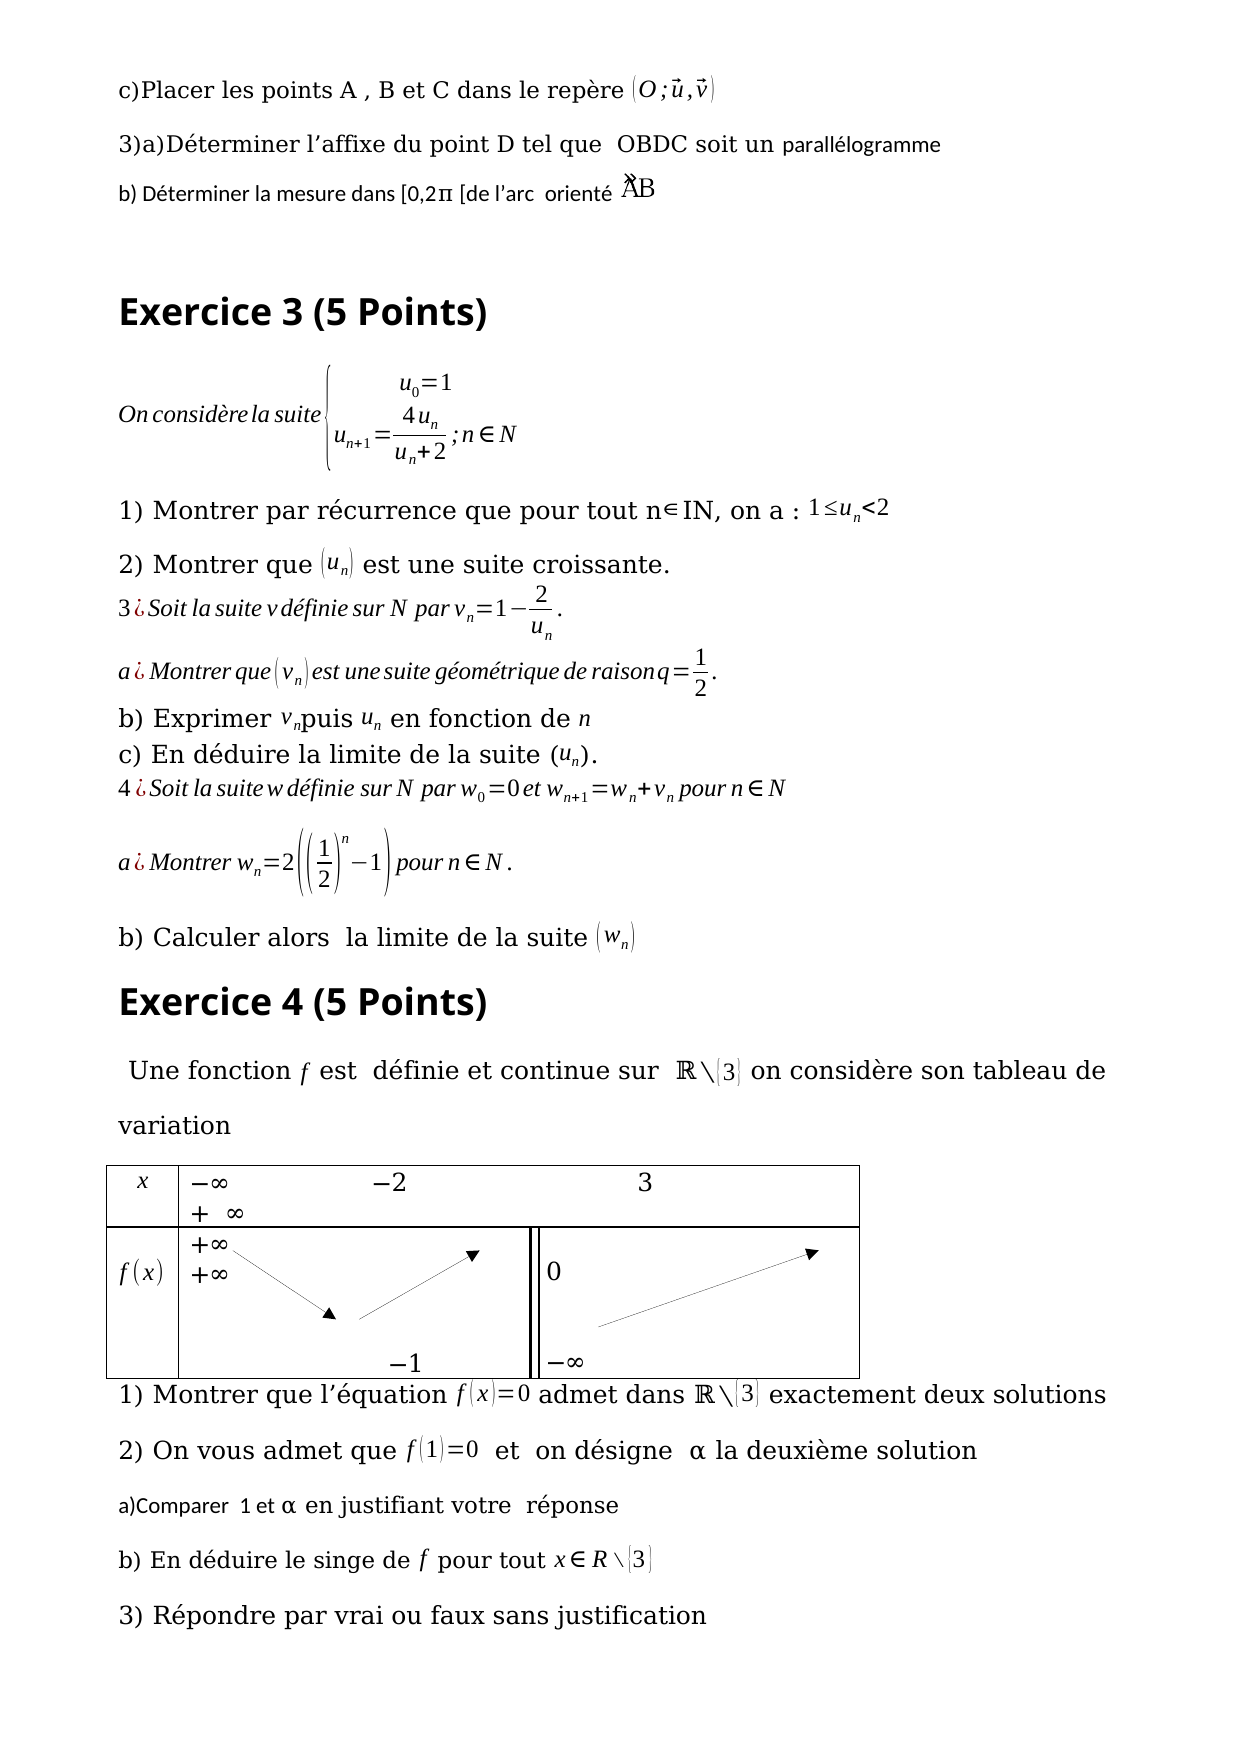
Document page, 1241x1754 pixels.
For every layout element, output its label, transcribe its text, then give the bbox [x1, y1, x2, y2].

table_cell +∞ +∞ −1 [179, 1228, 529, 1377]
text a)Comparer 1 et α en justifiant votre réponse [118, 1490, 1122, 1519]
text b) Calculer alors la limite de la suite [118, 919, 1122, 954]
list 1) Montrer que l’équation admet dans ℝ∖ exactement deux solutions [118, 1378, 1122, 1409]
list b) Déterminer la mesure dans [0,2π [de l’arc orienté [118, 162, 1122, 207]
text 2) On vous admet que et on désigne α la deuxième solution [118, 1434, 1122, 1465]
table_cell 0 −∞ [540, 1228, 859, 1377]
text 2) Montrer que est une suite croissante. [118, 546, 1122, 581]
table_cell [107, 1228, 178, 1377]
text Exercice 4 (5 Points) [118, 975, 1122, 1026]
table_header −∞ −2 3 + ∞ [179, 1166, 859, 1226]
text c)Placer les points A , B et C dans le repère [118, 74, 1122, 104]
text b) En déduire le singe de pour tout [118, 1544, 1122, 1574]
text 1) Montrer par récurrence que pour tout nIN, on a : [118, 494, 1122, 525]
text 3) Répondre par vrai ou faux sans justification [118, 1600, 1122, 1630]
list 3)a)Déterminer l’affixe du point D tel que OBDC soit un parallélogramme [118, 129, 1122, 158]
text Exercice 3 (5 Points) [118, 285, 1122, 336]
table_header [107, 1166, 178, 1226]
text c) En déduire la limite de la suite (). [118, 738, 1122, 770]
text Une fonction est définie et continue sur ℝ∖ on considère son tableau de variation [118, 1054, 1122, 1140]
text b) Exprimer puis en fonction de [118, 702, 1122, 734]
